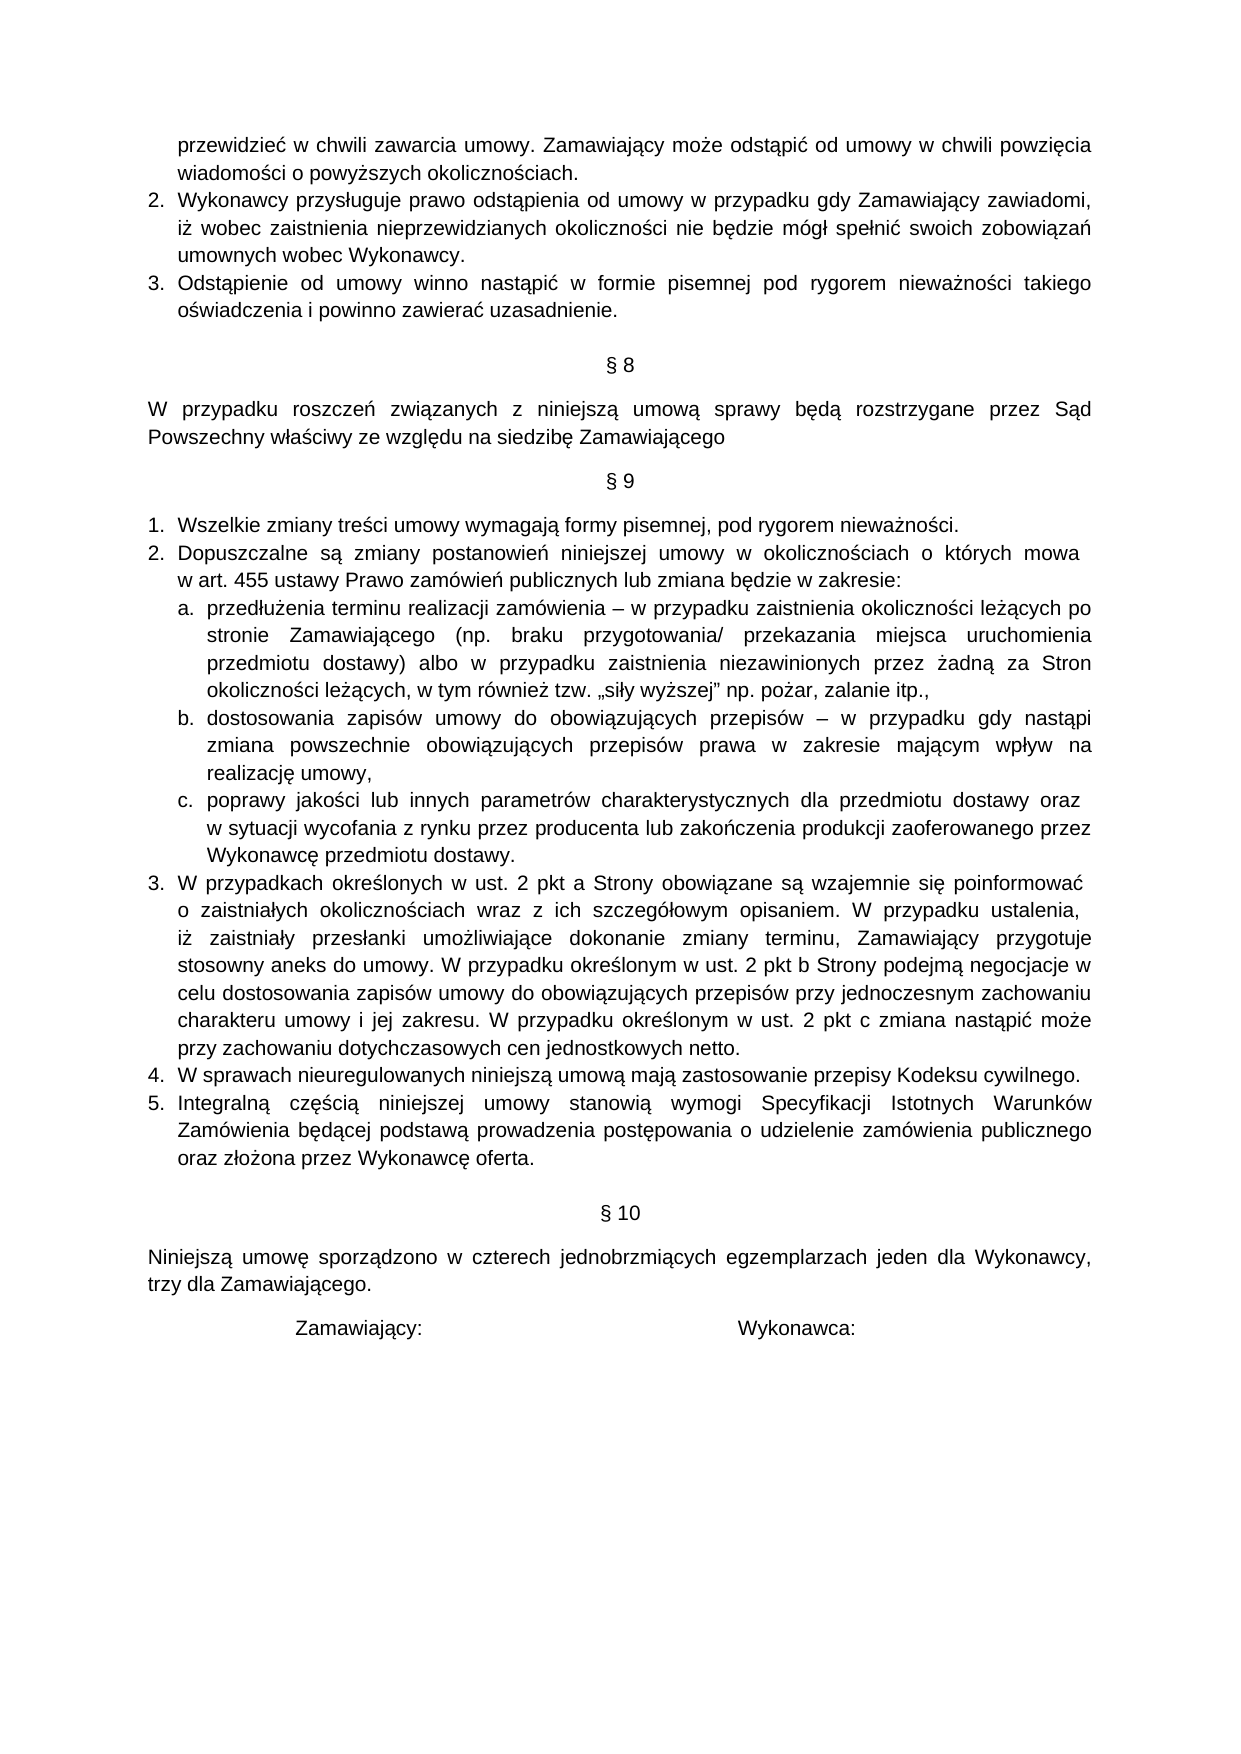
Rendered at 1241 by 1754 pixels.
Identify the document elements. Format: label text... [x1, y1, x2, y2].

list poprawy jakości lub innych parametrów charakterystycznych dla przedmiotu dostawy oraz w sytuacji wycofania z rynku przez producenta lub zakończenia produkcji zaoferowanego przez Wykonawcę przedmiotu dostawy. [177, 788, 1093, 867]
list Dopuszczalne są zmiany postanowień niniejszej umowy w okolicznościach o których mowa w art. 455 ustawy Prawo zamówień publicznych lub zmiana będzie w zakresie: [148, 540, 1093, 592]
text W przypadku roszczeń związanych z niniejszą umową sprawy będą rozstrzygane przez Sąd Powszechny właściwy ze względu na siedzibę Zamawiającego [148, 397, 1093, 448]
list Odstąpienie od umowy winno nastąpić w formie pisemnej pod rygorem nieważności takiego oświadczenia i powinno zawierać uzasadnienie. [148, 270, 1093, 322]
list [148, 133, 1093, 184]
text Niniejszą umowę sporządzono w czterech jednobrzmiących egzemplarzach jeden dla Wykonawcy, trzy dla Zamawiającego. [148, 1244, 1093, 1296]
text Zamawiający: Wykonawca: [148, 1316, 1093, 1340]
list W sprawach nieuregulowanych niniejszą umową mają zastosowanie przepisy Kodeksu cywilnego. [148, 1063, 1093, 1087]
list dostosowania zapisów umowy do obowiązujących przepisów – w przypadku gdy nastąpi zmiana powszechnie obowiązujących przepisów prawa w zakresie mającym wpływ na realizację umowy, [177, 705, 1093, 784]
list W przypadkach określonych w ust. 2 pkt a Strony obowiązane są wzajemnie się poinformować o zaistniałych okolicznościach wraz z ich szczegółowym opisaniem. W przypadku ustalenia, iż zaistniały przesłanki umożliwiające dokonanie zmiany terminu, Zamawiający przygotuje stosowny aneks do umowy. W przypadku określonym w ust. 2 pkt b Strony podejmą negocjacje w celu dostosowania zapisów umowy do obowiązujących przepisów przy jednoczesnym zachowaniu charakteru umowy i jej zakresu. W przypadku określonym w ust. 2 pkt c zmiana nastąpić może przy zachowaniu dotychczasowych cen jednostkowych netto. [148, 870, 1093, 1059]
list Integralną częścią niniejszej umowy stanowią wymogi Specyfikacji Istotnych Warunków Zamówienia będącej podstawą prowadzenia postępowania o udzielenie zamówienia publicznego oraz złożona przez Wykonawcę oferta. [148, 1090, 1093, 1169]
list Wszelkie zmiany treści umowy wymagają formy pisemnej, pod rygorem nieważności. [148, 513, 1093, 537]
list przedłużenia terminu realizacji zamówienia – w przypadku zaistnienia okoliczności leżących po stronie Zamawiającego (np. braku przygotowania/ przekazania miejsca uruchomienia przedmiotu dostawy) albo w przypadku zaistnienia niezawinionych przez żadną za Stron okoliczności leżących, w tym również tzw. „siły wyższej” np. pożar, zalanie itp., [177, 595, 1093, 702]
list Wykonawcy przysługuje prawo odstąpienia od umowy w przypadku gdy Zamawiający zawiadomi, iż wobec zaistnienia nieprzewidzianych okoliczności nie będzie mógł spełnić swoich zobowiązań umownych wobec Wykonawcy. [148, 188, 1093, 267]
